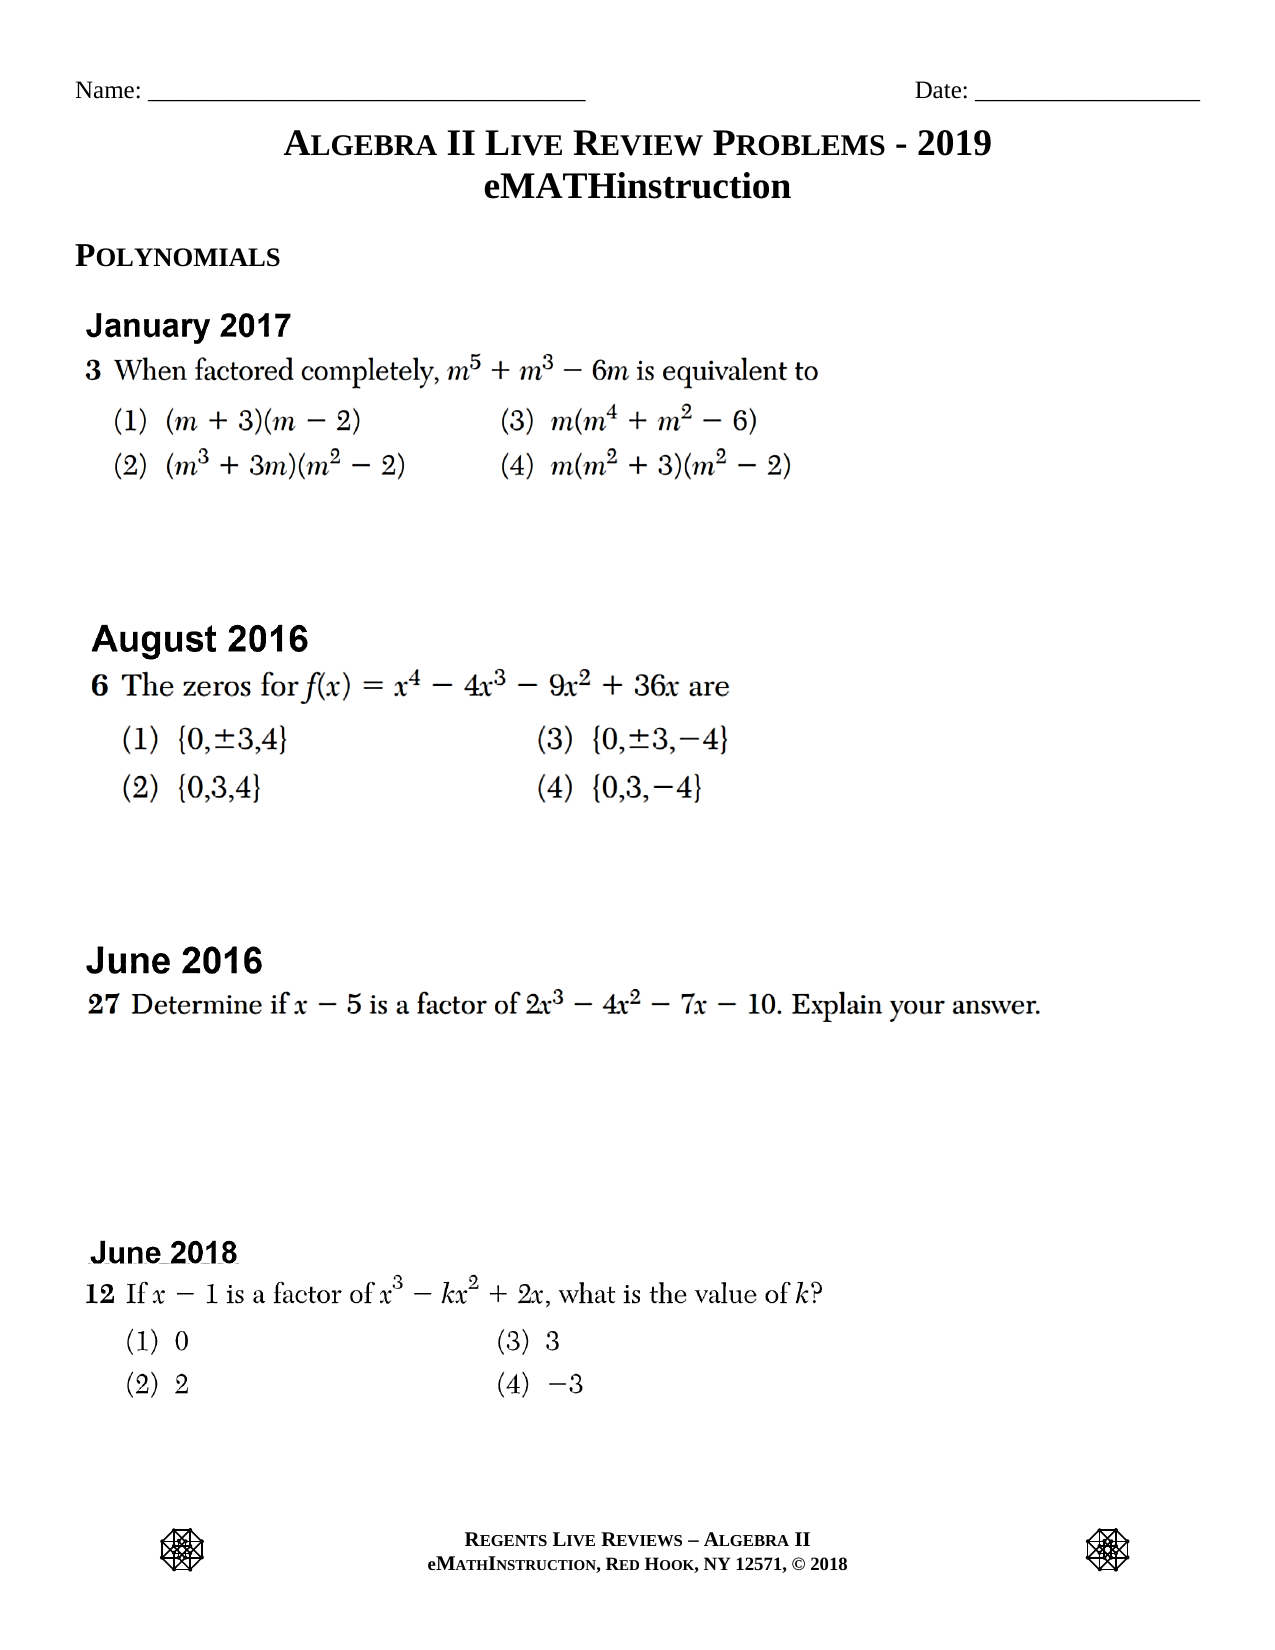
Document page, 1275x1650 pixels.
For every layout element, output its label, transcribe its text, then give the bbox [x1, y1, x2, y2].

picture [75, 301, 826, 496]
picture [75, 610, 826, 817]
picture [75, 932, 1051, 1032]
text eMATHinstruction [75, 163, 1200, 206]
text Algebra II Live Review Problems - 2019 [75, 120, 1200, 163]
picture [75, 1233, 826, 1407]
text Polynomials [75, 235, 1200, 273]
